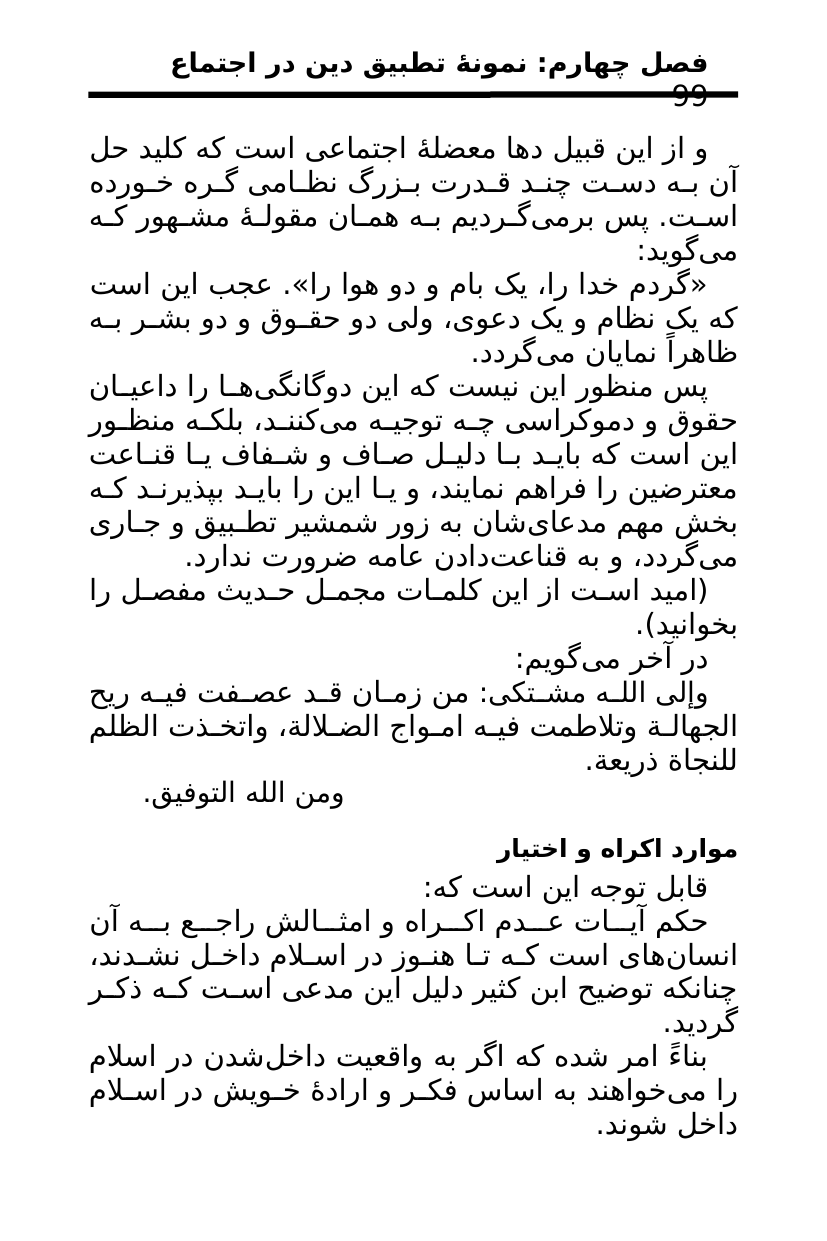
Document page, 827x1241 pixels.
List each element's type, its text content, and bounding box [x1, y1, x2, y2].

text و از این قبیل دها معضلۀ اجتماعی است که کلید حل آن به دست چند قدرت بزرگ نظامی گره خورده است. پس برمی‌گردیم به همان مقولۀ مشهور که می‌گوید: [89, 132, 738, 267]
text بناءً امر شده که اگر به واقعیت داخل‌شدن در اسلام را می‌خواهند به اساس فکر و ارادۀ خویش در اسلام داخل شوند. [89, 1040, 738, 1142]
text «گردم خدا را، یک بام و دو هوا را». عجب این است که یک نظام و یک دعوی، ولی دو حقوق و دو بشر به ظاهراً نمایان می‌گردد. [89, 267, 738, 369]
text حکم آیات عدم اکراه و امثالش راجع به آن انسان‌های است که تا هنوز در اسلام داخل نشدند، چنانکه توضیح ابن کثیر دلیل این مدعی است که ذکر گردید. [89, 904, 738, 1040]
text ومن الله التوفیق. [89, 777, 399, 809]
text (امید است از این کلمات مجمل حدیث مفصل را بخوانید). [89, 573, 738, 641]
text موارد اکراه و اختیار [89, 834, 738, 864]
text قابل توجه این است که: [89, 870, 738, 904]
text در آخر می‌گویم: [89, 641, 738, 675]
text وإلی الله مشتکی: من زمان قد عصفت فیه ریح الجهالة وتلاطمت فیه امواج الضلالة، واتخذت الظلم للنجاة ذریعة. [89, 675, 738, 777]
text پس منظور این نیست که این دوگانگی‌ها را داعیان حقوق و دموکراسی چه توجیه می‌کنند، بلکه منظور این است که باید با دلیل صاف و شفاف یا قناعت معترضین را فراهم نمایند، و یا این را باید بپذیرند که بخش مهم مدعای‌شان به زور شمشیر تطبیق و جاری می‌گردد، و به قناعت‌دادن عامه ضرورت ندارد. [89, 369, 738, 573]
